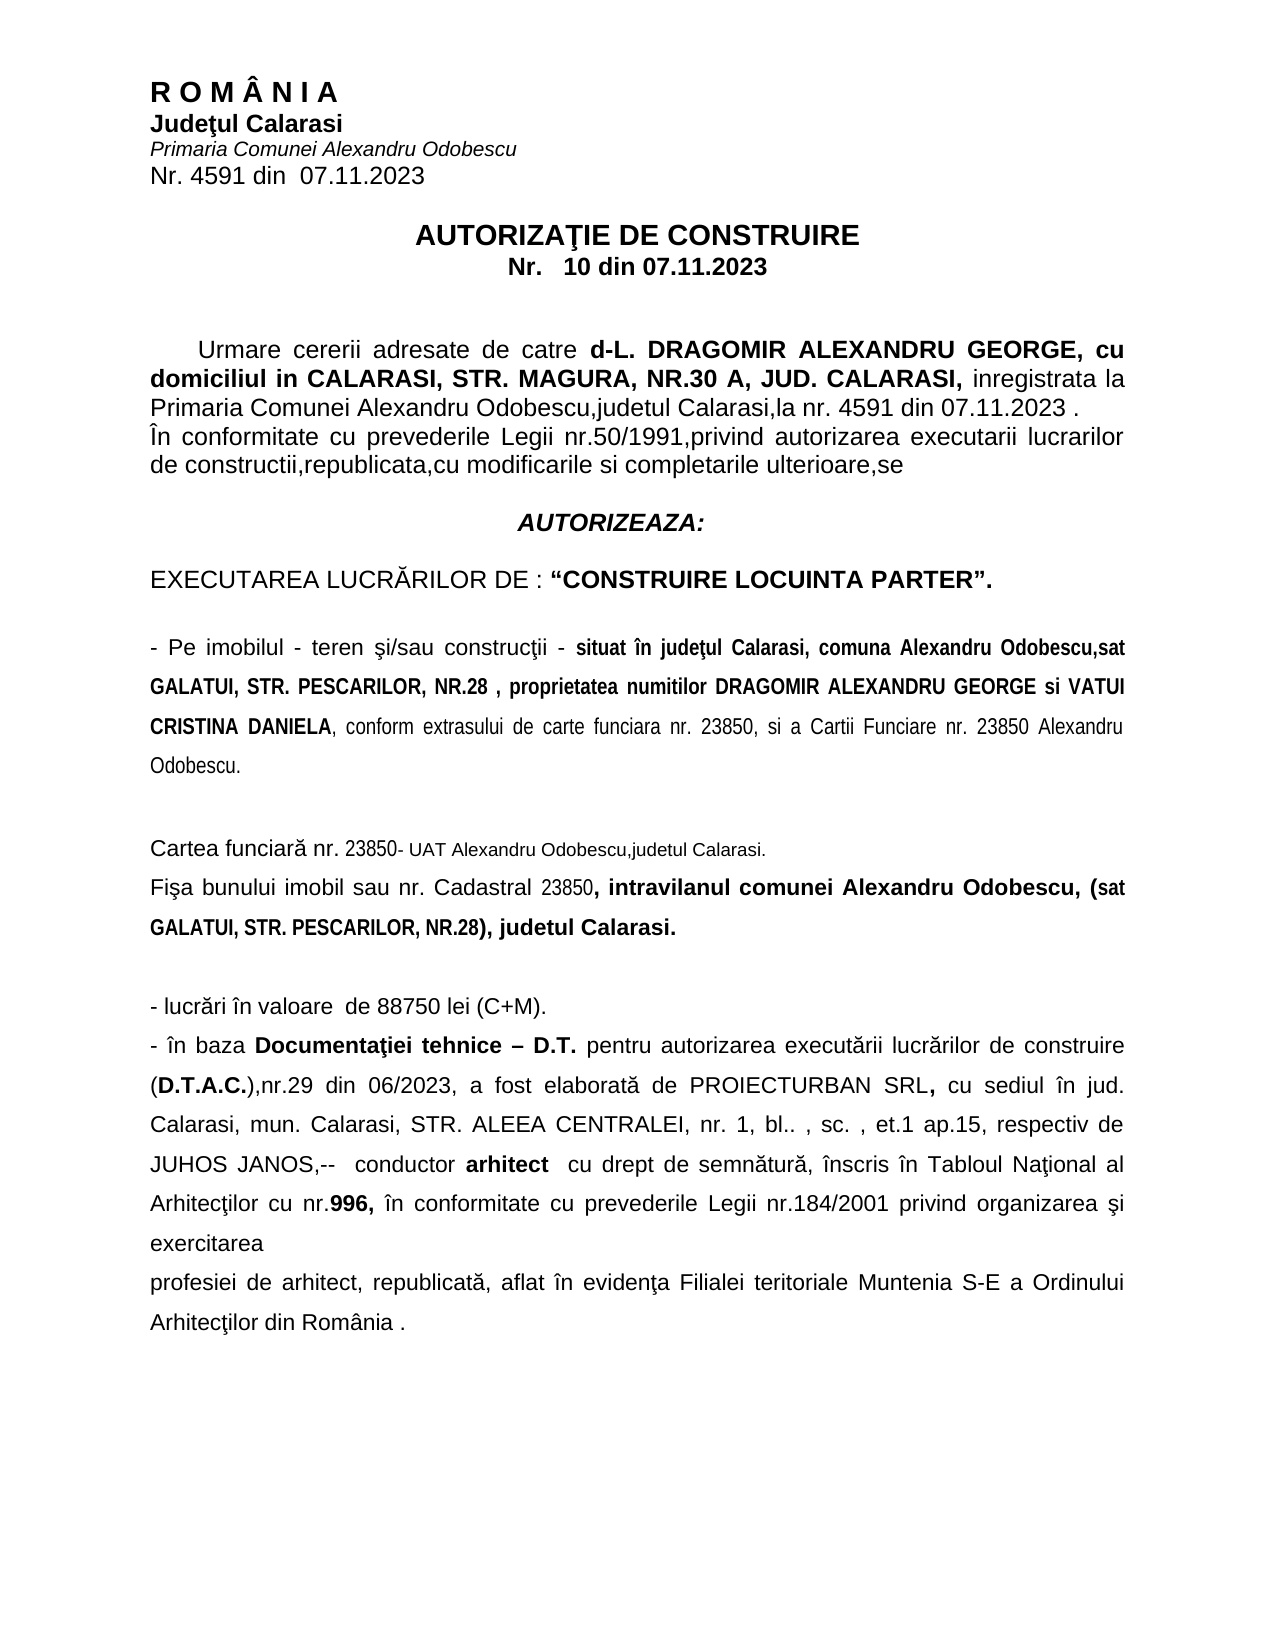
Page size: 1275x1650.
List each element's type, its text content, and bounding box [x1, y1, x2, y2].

text profesiei de arhitect, republicată, aflat în evidenţa Filialei teritoriale Muntenia S-E a Ordinului Arhitecţilor din România . [150, 1269, 1125, 1335]
text AUTORIZEAZA: [150, 508, 1125, 537]
text EXECUTAREA LUCRĂRILOR DE : “CONSTRUIRE LOCUINTA PARTER”. [150, 565, 1125, 594]
text Fişa bunului imobil sau nr. Cadastral 23850, intravilanul comunei Alexandru Odobescu, (sat GALATUI, STR. PESCARILOR, NR.28), judetul Calarasi. [150, 874, 1125, 940]
text Urmare cererii adresate de catre d-L. DRAGOMIR ALEXANDRU GEORGE, cu domiciliul in CALARASI, STR. MAGURA, NR.30 A, JUD. CALARASI, inregistrata la Primaria Comunei Alexandru Odobescu,judetul Calarasi,la nr. 4591 din 07.11.2023 . [150, 335, 1125, 422]
text - Pe imobilul - teren şi/sau construcţii - situat în judeţul Calarasi, comuna Alexandru Odobescu,sat GALATUI, STR. PESCARILOR, NR.28 , proprietatea numitilor DRAGOMIR ALEXANDRU GEORGE si VATUI CRISTINA DANIELA, conform extrasului de carte funciara nr. 23850, si a Cartii Funciare nr. 23850 Alexandru Odobescu. [150, 634, 1125, 778]
text În conformitate cu prevederile Legii nr.50/1991,privind autorizarea executarii lucrarilor de constructii,republicata,cu modificarile si completarile ulterioare,se [150, 422, 1125, 479]
text - în baza Documentaţiei tehnice – D.T. pentru autorizarea executării lucrărilor de construire (D.T.A.C.),nr.29 din 06/2023, a fost elaborată de PROIECTURBAN SRL, cu sediul în jud. Calarasi, mun. Calarasi, STR. ALEEA CENTRALEI, nr. 1, bl.. , sc. , et.1 ap.15, respectiv de JUHOS JANOS,-- conductor arhitect cu drept de semnătură, înscris în Tabloul Naţional al Arhitecţilor cu nr.996, în conformitate cu prevederile Legii nr.184/2001 privind organizarea şi exercitarea [150, 1032, 1125, 1256]
text Cartea funciară nr. 23850- UAT Alexandru Odobescu,judetul Calarasi. [150, 835, 1125, 861]
text AUTORIZAŢIE DE CONSTRUIRE [150, 218, 1125, 252]
text - lucrări în valoare de 88750 lei (C+M). [150, 993, 1125, 1019]
text Nr. 10 din 07.11.2023 [150, 252, 1125, 280]
